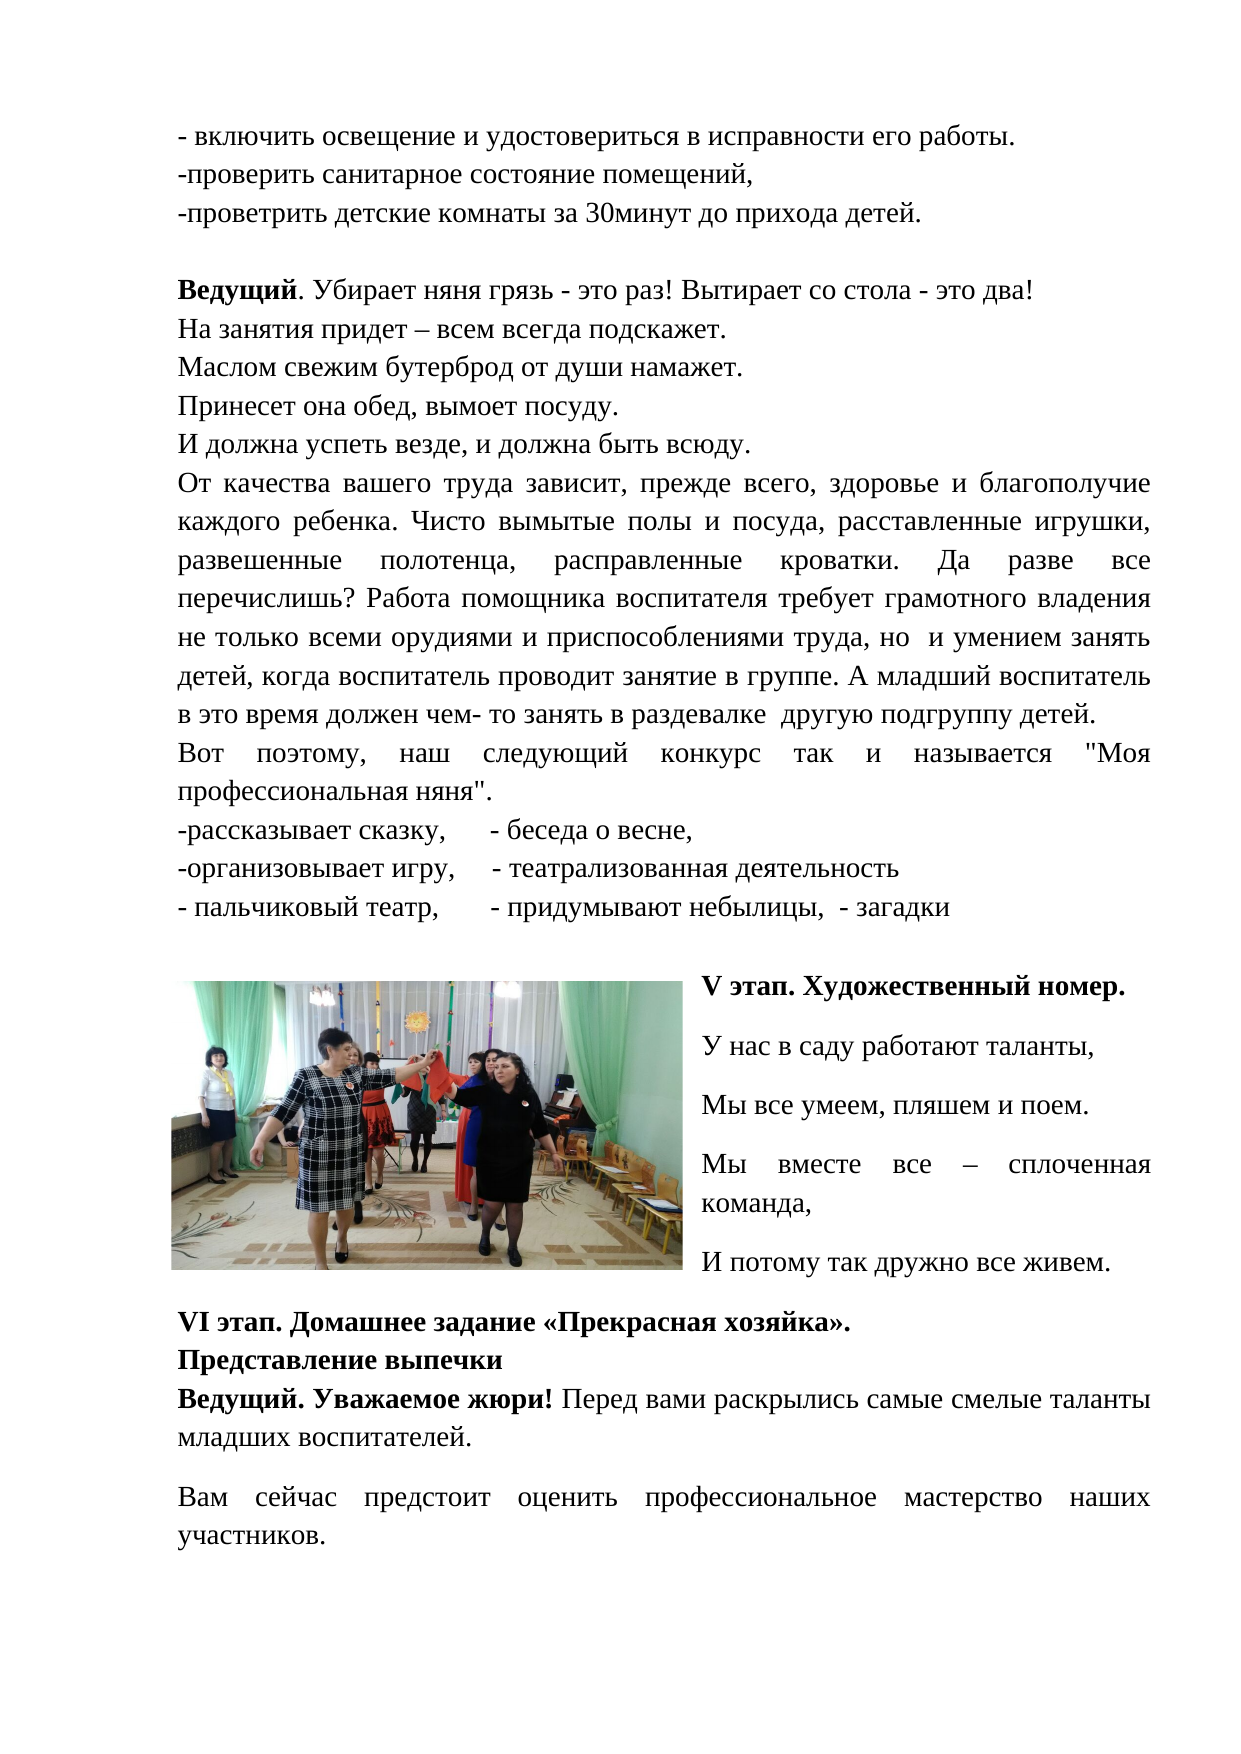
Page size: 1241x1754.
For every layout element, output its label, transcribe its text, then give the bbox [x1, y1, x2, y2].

text -проверить санитарное состояние помещений, [177, 157, 1152, 190]
text Ведущий. Уважаемое жюри! Перед вами раскрылись самые смелые таланты младших воспитателей. [177, 1381, 1152, 1453]
text И должна успеть везде, и должна быть всюду. [177, 426, 1152, 460]
text Мы вместе все – сплоченная команда, [683, 1147, 1152, 1219]
text У нас в саду работают таланты, [683, 1028, 1152, 1061]
text Вот поэтому, наш следующий конкурс так и называется "Моя профессиональная няня". [177, 735, 1152, 807]
text - пальчиковый театр, - придумывают небылицы, - загадки [177, 889, 1152, 922]
text Принесет она обед, вымоет посуду. [177, 388, 1152, 421]
text Мы все умеем, пляшем и поем. [683, 1087, 1152, 1121]
picture [171, 981, 683, 1270]
text И потому так дружно все живем. [177, 1244, 1152, 1278]
text Представление выпечки [177, 1342, 1152, 1376]
text -проветрить детские комнаты за 30минут до прихода детей. [177, 195, 1152, 229]
text Вам сейчас предстоит оценить профессиональное мастерство наших участников. [177, 1479, 1152, 1551]
text От качества вашего труда зависит, прежде всего, здоровье и благополучие каждого ребенка. Чисто вымытые полы и посуда, расставленные игрушки, развешенные полотенца, расправленные кроватки. Да разве все перечислишь? Работа помощника воспитателя требует грамотного владения не только всеми орудиями и приспособлениями труда, но и умением занять детей, когда воспитатель проводит занятие в группе. А младший воспитатель в это время должен чем- то занять в раздевалке другую подгруппу детей. [177, 465, 1152, 730]
text - включить освещение и удостовериться в исправности его работы. [177, 118, 1152, 152]
text V этап. Художественный номер. [177, 968, 1152, 1002]
text -рассказывает сказку, - беседа о весне, [177, 812, 1152, 845]
text Маслом свежим бутерброд от души намажет. [177, 349, 1152, 383]
text -организовывает игру, - театрализованная деятельность [177, 850, 1152, 884]
text Ведущий. Убирает няня грязь - это раз! Вытирает со стола - это два! [177, 272, 1152, 306]
text На занятия придет – всем всегда подскажет. [177, 311, 1152, 344]
text VI этап. Домашнее задание «Прекрасная хозяйка». [177, 1304, 1152, 1337]
